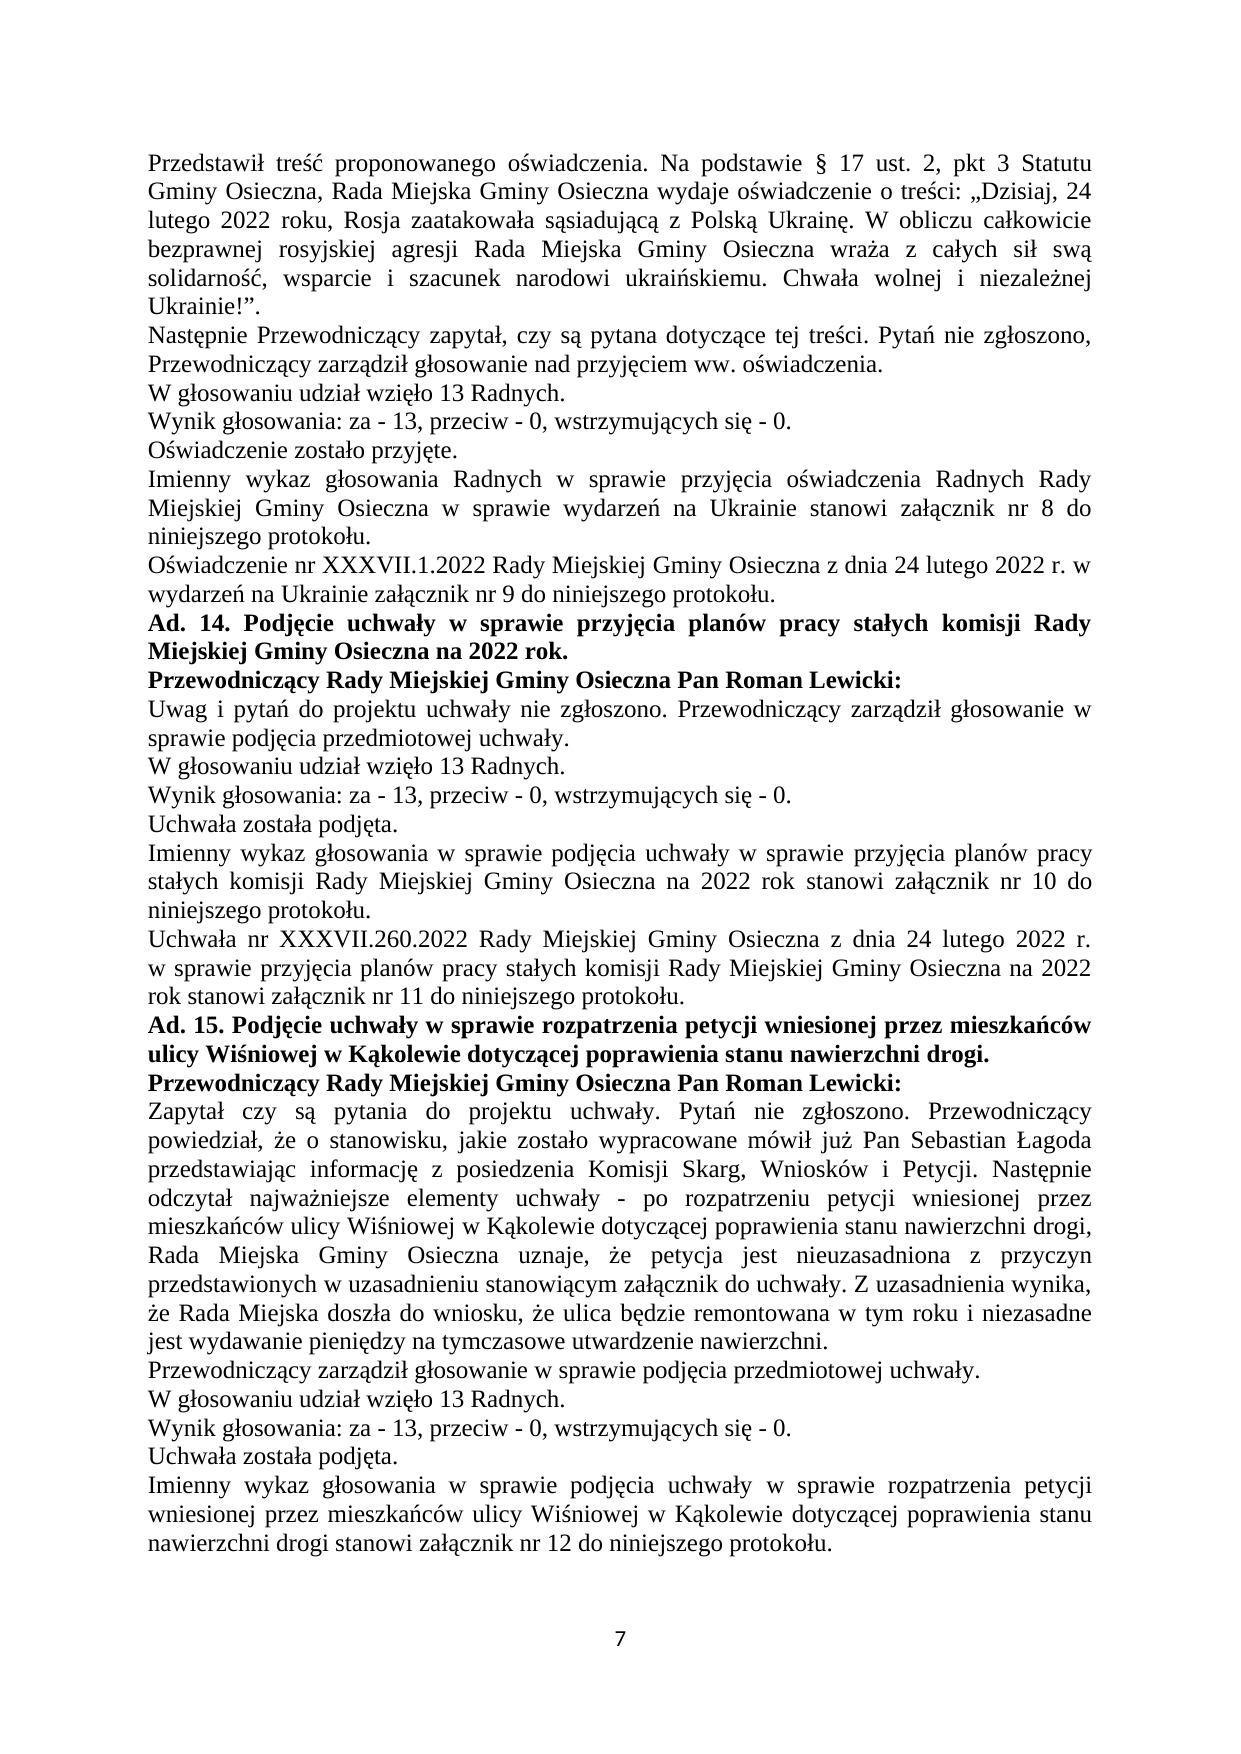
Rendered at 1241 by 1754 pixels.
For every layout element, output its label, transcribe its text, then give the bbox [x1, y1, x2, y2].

text Wynik głosowania: za - 13, przeciw - 0, wstrzymujących się - 0. [148, 406, 1093, 435]
text Przewodniczący zarządził głosowanie w sprawie podjęcia przedmiotowej uchwały. [148, 1355, 1093, 1384]
text W głosowaniu udział wzięło 13 Radnych. [148, 378, 1093, 406]
text Przewodniczący Rady Miejskiej Gminy Osieczna Pan Roman Lewicki: [148, 1068, 1093, 1096]
text Imienny wykaz głosowania Radnych w sprawie przyjęcia oświadczenia Radnych Rady Miejskiej Gminy Osieczna w sprawie wydarzeń na Ukrainie stanowi załącznik nr 8 do niniejszego protokołu. [148, 464, 1093, 550]
text W głosowaniu udział wzięło 13 Radnych. [148, 751, 1093, 780]
text Uchwała nr XXXVII.260.2022 Rady Miejskiej Gminy Osieczna z dnia 24 lutego 2022 r. w sprawie przyjęcia planów pracy stałych komisji Rady Miejskiej Gminy Osieczna na 2022 rok stanowi załącznik nr 11 do niniejszego protokołu. [148, 924, 1093, 1010]
text Następnie Przewodniczący zapytał, czy są pytana dotyczące tej treści. Pytań nie zgłoszono, Przewodniczący zarządził głosowanie nad przyjęciem ww. oświadczenia. [148, 320, 1093, 378]
text W głosowaniu udział wzięło 13 Radnych. [148, 1384, 1093, 1413]
text Uchwała została podjęta. [148, 809, 1093, 838]
text Ad. 15. Podjęcie uchwały w sprawie rozpatrzenia petycji wniesionej przez mieszkańców ulicy Wiśniowej w Kąkolewie dotyczącej poprawienia stanu nawierzchni drogi. [148, 1010, 1093, 1068]
text Imienny wykaz głosowania w sprawie podjęcia uchwały w sprawie rozpatrzenia petycji wniesionej przez mieszkańców ulicy Wiśniowej w Kąkolewie dotyczącej poprawienia stanu nawierzchni drogi stanowi załącznik nr 12 do niniejszego protokołu. [148, 1470, 1093, 1556]
text Wynik głosowania: za - 13, przeciw - 0, wstrzymujących się - 0. [148, 1413, 1093, 1441]
text Imienny wykaz głosowania w sprawie podjęcia uchwały w sprawie przyjęcia planów pracy stałych komisji Rady Miejskiej Gminy Osieczna na 2022 rok stanowi załącznik nr 10 do niniejszego protokołu. [148, 838, 1093, 924]
text Uchwała została podjęta. [148, 1441, 1093, 1470]
text Ad. 14. Podjęcie uchwały w sprawie przyjęcia planów pracy stałych komisji Rady Miejskiej Gminy Osieczna na 2022 rok. [148, 608, 1093, 665]
text Przewodniczący Rady Miejskiej Gminy Osieczna Pan Roman Lewicki: [148, 665, 1093, 694]
text Uwag i pytań do projektu uchwały nie zgłoszono. Przewodniczący zarządził głosowanie w sprawie podjęcia przedmiotowej uchwały. [148, 694, 1093, 751]
text Oświadczenie zostało przyjęte. [148, 435, 1093, 464]
text Przedstawił treść proponowanego oświadczenia. Na podstawie § 17 ust. 2, pkt 3 Statutu Gminy Osieczna, Rada Miejska Gminy Osieczna wydaje oświadczenie o treści: „Dzisiaj, 24 lutego 2022 roku, Rosja zaatakowała sąsiadującą z Polską Ukrainę. W obliczu całkowicie bezprawnej rosyjskiej agresji Rada Miejska Gminy Osieczna wraża z całych sił swą solidarność, wsparcie i szacunek narodowi ukraińskiemu. Chwała wolnej i niezależnej Ukrainie!”. [148, 148, 1093, 320]
text Wynik głosowania: za - 13, przeciw - 0, wstrzymujących się - 0. [148, 780, 1093, 809]
text Zapytał czy są pytania do projektu uchwały. Pytań nie zgłoszono. Przewodniczący powiedział, że o stanowisku, jakie zostało wypracowane mówił już Pan Sebastian Łagoda przedstawiając informację z posiedzenia Komisji Skarg, Wniosków i Petycji. Następnie odczytał najważniejsze elementy uchwały - po rozpatrzeniu petycji wniesionej przez mieszkańców ulicy Wiśniowej w Kąkolewie dotyczącej poprawienia stanu nawierzchni drogi, Rada Miejska Gminy Osieczna uznaje, że petycja jest nieuzasadniona z przyczyn przedstawionych w uzasadnieniu stanowiącym załącznik do uchwały. Z uzasadnienia wynika, że Rada Miejska doszła do wniosku, że ulica będzie remontowana w tym roku i niezasadne jest wydawanie pieniędzy na tymczasowe utwardzenie nawierzchni. [148, 1096, 1093, 1355]
text Oświadczenie nr XXXVII.1.2022 Rady Miejskiej Gminy Osieczna z dnia 24 lutego 2022 r. w wydarzeń na Ukrainie załącznik nr 9 do niniejszego protokołu. [148, 550, 1093, 608]
